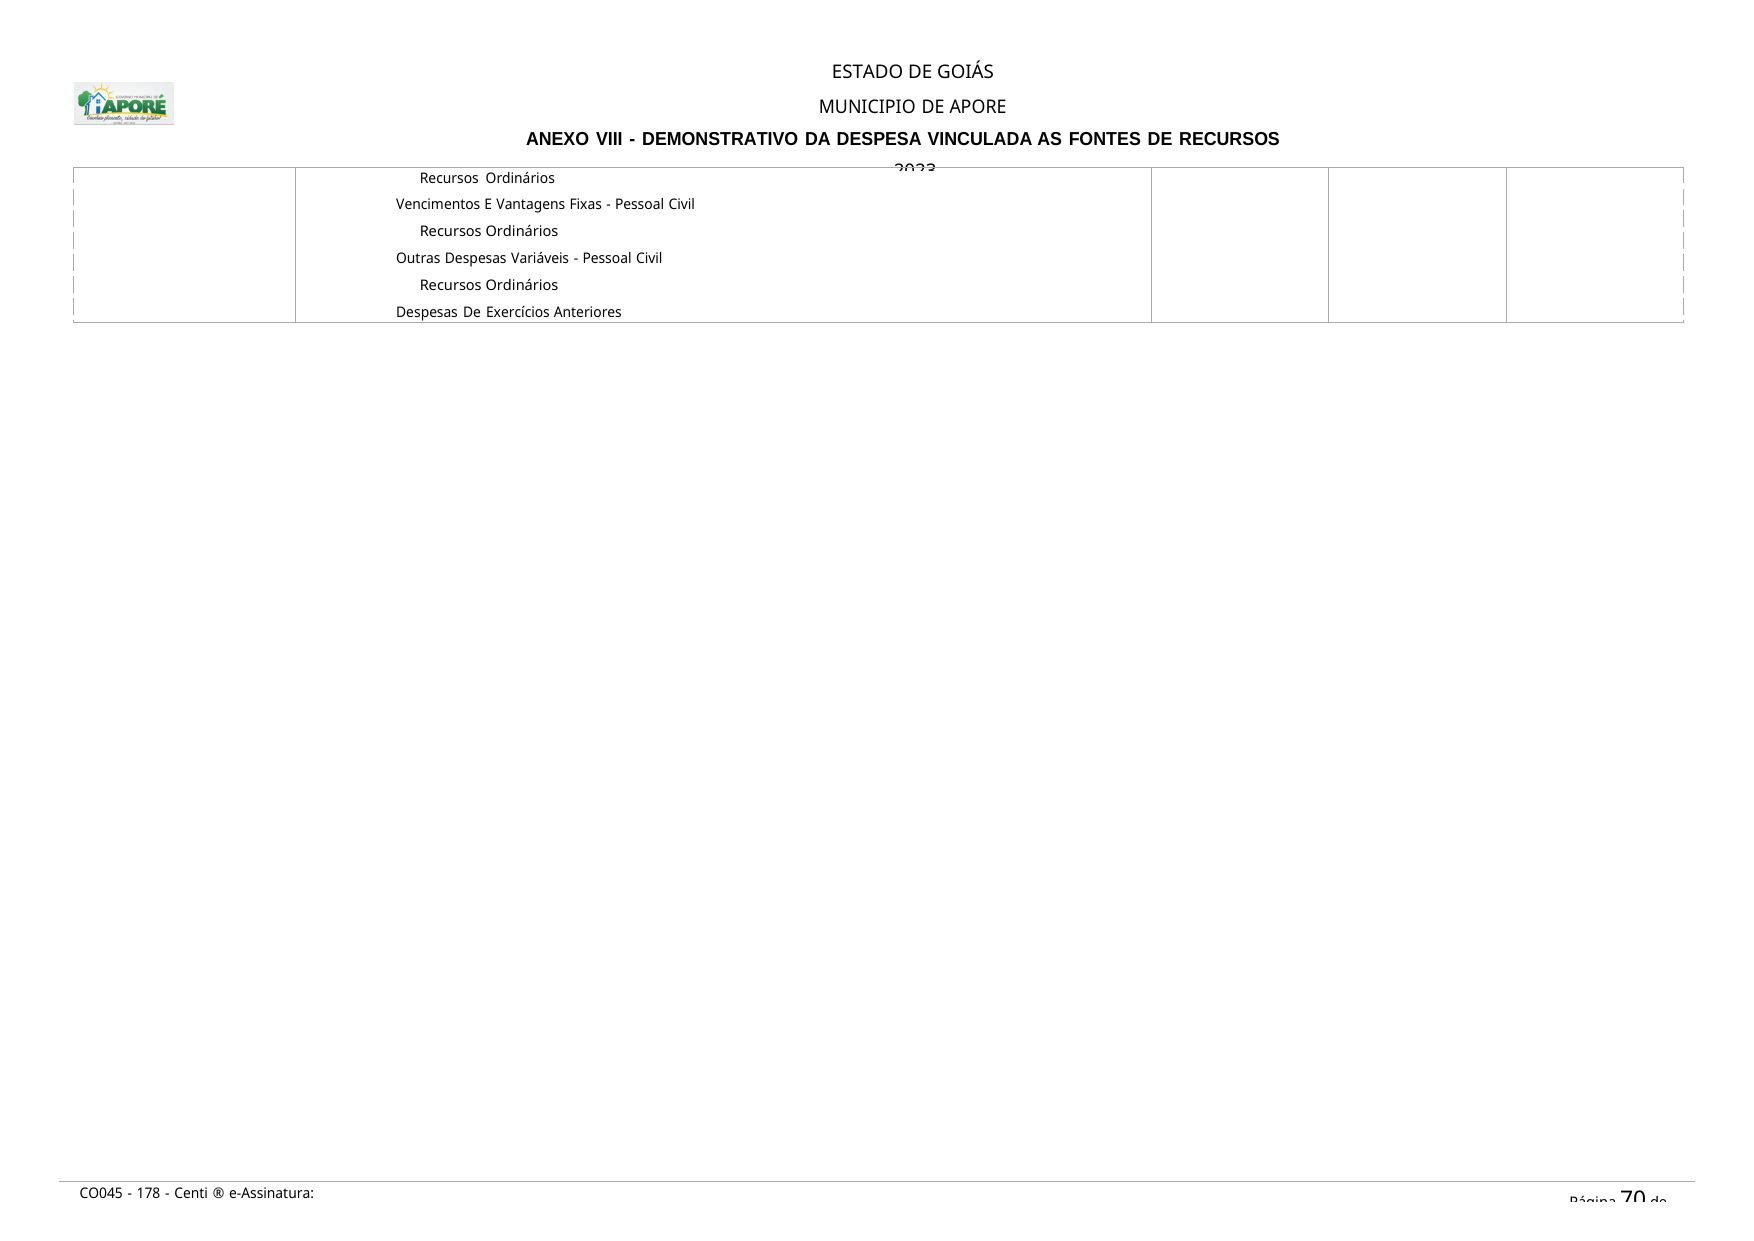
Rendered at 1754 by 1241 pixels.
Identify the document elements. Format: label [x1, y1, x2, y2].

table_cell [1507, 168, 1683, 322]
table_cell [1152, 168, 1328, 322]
picture [73, 59, 175, 148]
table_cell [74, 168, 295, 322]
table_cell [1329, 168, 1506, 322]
